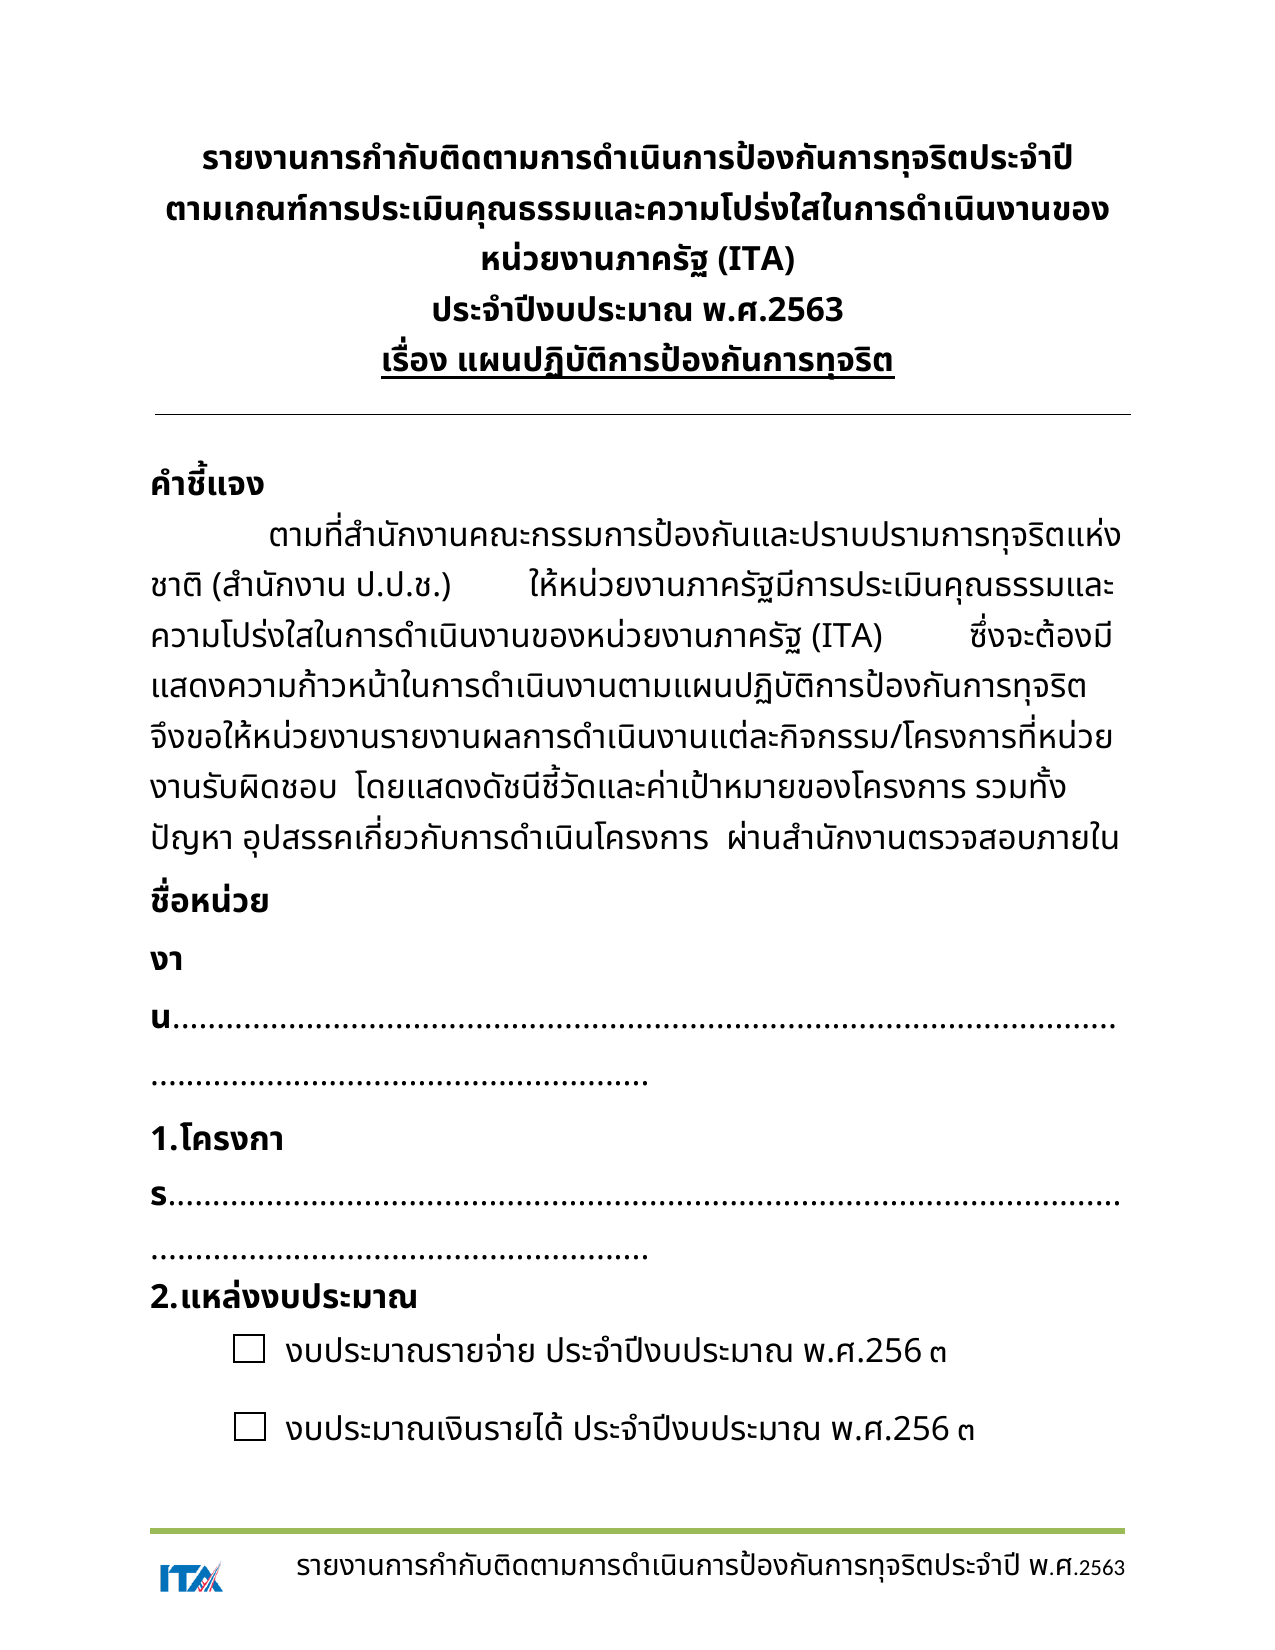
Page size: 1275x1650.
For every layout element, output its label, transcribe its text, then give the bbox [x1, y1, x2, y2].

text ตามที่สำนักงานคณะกรรมการป้องกันและปราบปรามการทุจริตแห่งชาติ (สำนักงาน ป.ป.ช.) ให้หน่วยงานภาครัฐมีการประเมินคุณธรรมและความโปร่งใสในการดำเนินงานของหน่วยงานภาครัฐ (ITA) ซึ่งจะต้องมีแสดงความก้าวหน้าในการดำเนินงานตามแผนปฏิบัติการป้องกันการทุจริต จึงขอให้หน่วยงานรายงานผลการดำเนินงานแต่ละกิจกรรม/โครงการที่หน่วยงานรับผิดชอบ โดยแสดงดัชนีชี้วัดและค่าเป้าหมายของโครงการ รวมทั้งปัญหา อุปสรรคเกี่ยวกับการดำเนินโครงการ ผ่านสำนักงานตรวจสอบภายใน [150, 511, 1125, 864]
list งบประมาณเงินรายได้ ประจำปีงบประมาณ พ.ศ.256๓ [225, 1405, 1125, 1455]
text รายงานการกำกับติดตามการดำเนินการป้องกันการทุจริตประจำปี [150, 134, 1125, 184]
text เรื่อง แผนปฏิบัติการป้องกันการทุจริต [150, 336, 1125, 387]
list โครงการ................................................................................................................................................................... [150, 1115, 1125, 1269]
text ประจำปีงบประมาณ พ.ศ.2563 [150, 286, 1125, 336]
text ตามเกณฑ์การประเมินคุณธรรมและความโปร่งใสในการดำเนินงานของหน่วยงานภาครัฐ (ITA) [150, 184, 1125, 286]
list งบประมาณรายจ่าย ประจำปีงบประมาณ พ.ศ.256๓ [225, 1327, 1125, 1378]
text คำชี้แจง [150, 460, 1125, 511]
picture [150, 1552, 229, 1604]
list แหล่งงบประมาณ [150, 1272, 1125, 1323]
text ชื่อหน่วยงาน.................................................................................................................................................................. [150, 877, 1125, 1096]
